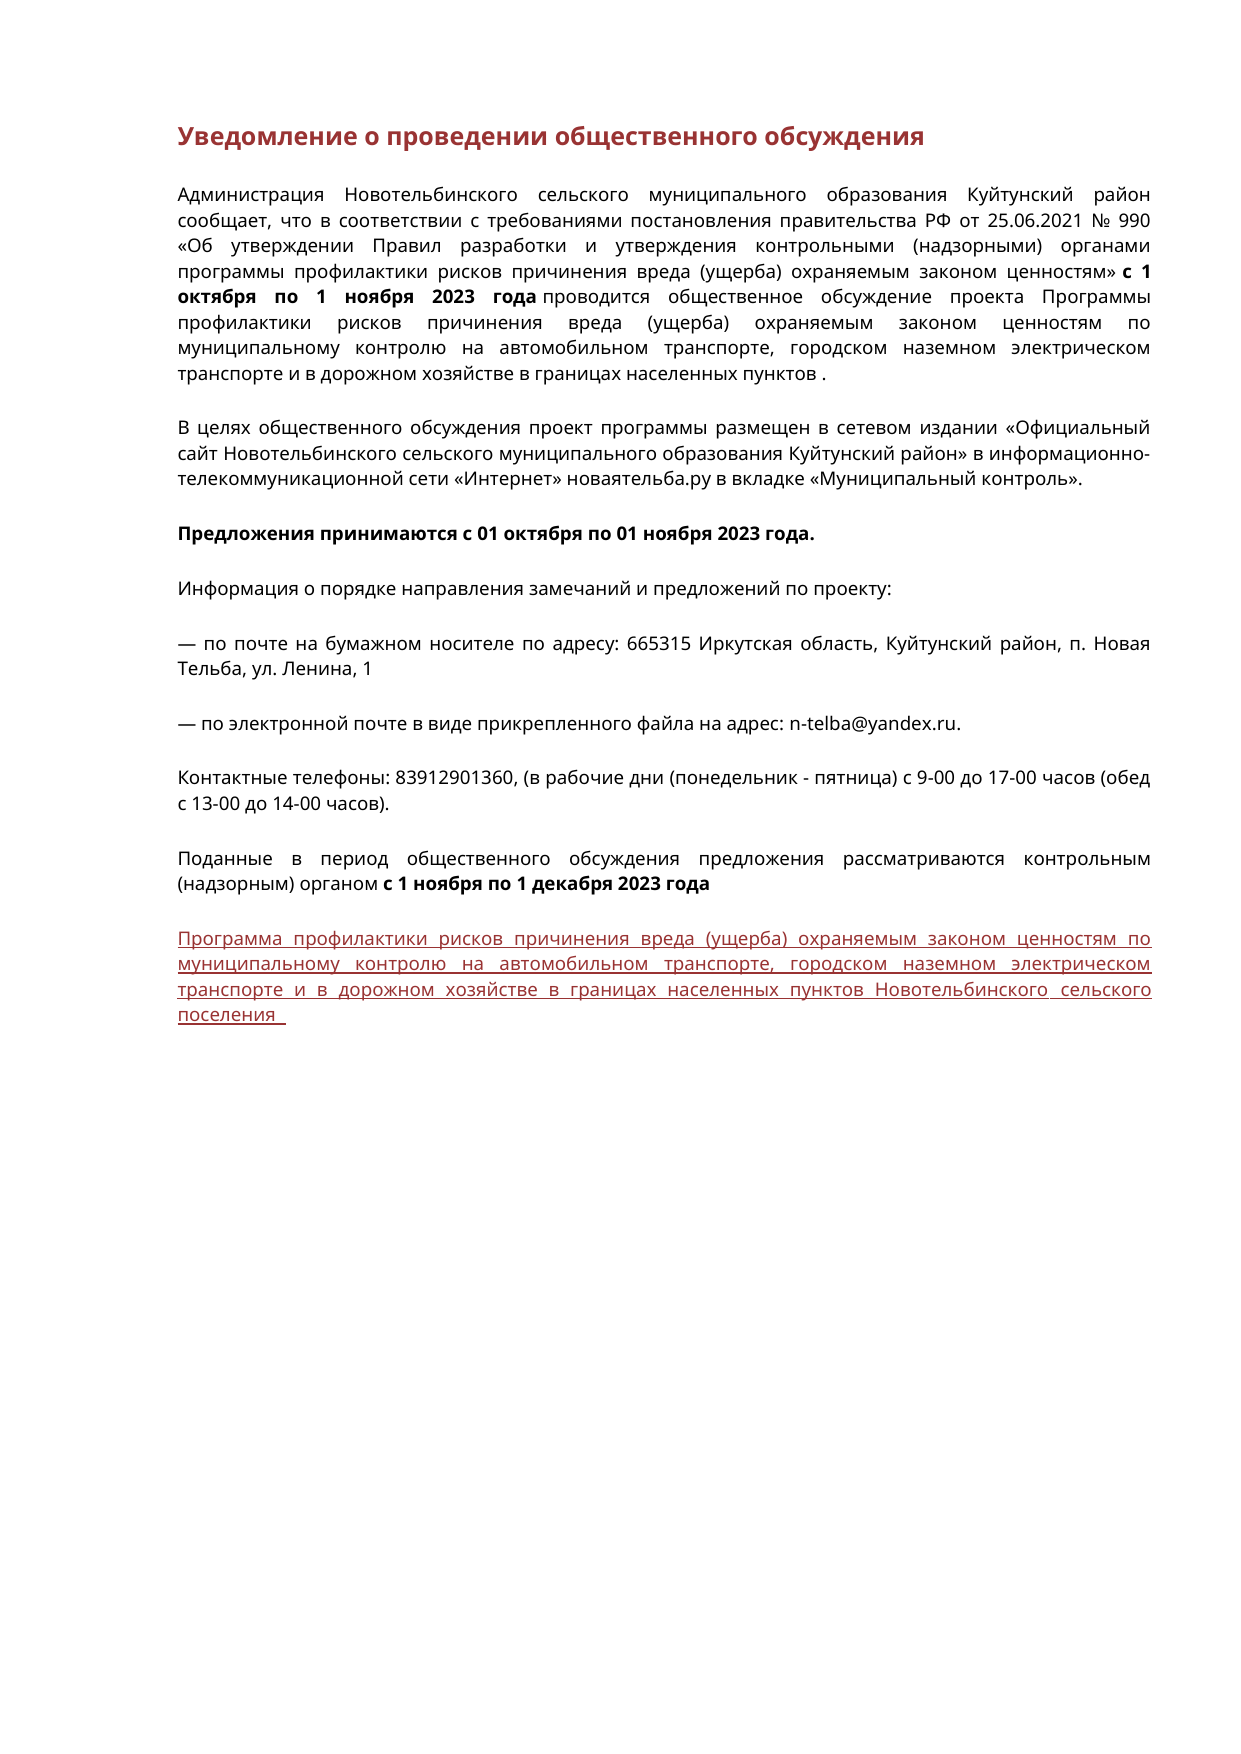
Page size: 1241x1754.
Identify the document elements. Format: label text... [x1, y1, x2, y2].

text Поданные в период общественного обсуждения предложения рассматриваются контрольным (надзорным) органом с 1 ноября по 1 декабря 2023 года [177, 845, 1152, 896]
text Контактные телефоны: 83912901360, (в рабочие дни (понедельник - пятница) с 9-00 до 17-00 часов (обед с 13-00 до 14-00 часов). [177, 765, 1152, 816]
text — по электронной почте в виде прикрепленного файла на адрес: n-telba@yandex.ru. [177, 710, 1152, 736]
text Предложения принимаются с 01 октября по 01 ноября 2023 года. [177, 520, 1152, 546]
text Программа профилактики рисков причинения вреда (ущерба) охраняемым законом ценностям по муниципальному контролю на автомобильном транспорте, городском наземном электрическом транспорте и в дорожном хозяйстве в границах населенных пунктов Новотельбинского сельского поселения [177, 948, 1152, 972]
text Администрация Новотельбинского сельского муниципального образования Куйтунский район сообщает, что в соответствии с требованиями постановления правительства РФ от 25.06.2021 № 990 «Об утверждении Правил разработки и утверждения контрольными (надзорными) органами программы профилактики рисков причинения вреда (ущерба) охраняемым законом ценностям» с 1 октября по 1 ноября 2023 года проводится общественное обсуждение проекта Программы профилактики рисков причинения вреда (ущерба) охраняемым законом ценностям по муниципальному контролю на автомобильном транспорте, городском наземном электрическом транспорте и в дорожном хозяйстве в границах населенных пунктов . [177, 181, 1152, 386]
text — по почте на бумажном носителе по адресу: 665315 Иркутская область, Куйтунский район, п. Новая Тельба, ул. Ленина, 1 [177, 630, 1152, 681]
text Уведомление о проведении общественного обсуждения [177, 118, 1152, 152]
text Программа профилактики рисков причинения вреда (ущерба) охраняемым законом ценностям по муниципальному контролю на автомобильном транспорте, городском наземном электрическом транспорте и в дорожном хозяйстве в границах населенных пунктов Новотельбинского сельского поселения [177, 925, 1152, 947]
text Информация о порядке направления замечаний и предложений по проекту: [177, 575, 1152, 601]
text В целях общественного обсуждения проект программы размещен в сетевом издании «Официальный сайт Новотельбинского сельского муниципального образования Куйтунский район» в информационно-телекоммуникационной сети «Интернет» новаятельба.ру в вкладке «Муниципальный контроль». [177, 415, 1152, 491]
text Программа профилактики рисков причинения вреда (ущерба) охраняемым законом ценностям по муниципальному контролю на автомобильном транспорте, городском наземном электрическом транспорте и в дорожном хозяйстве в границах населенных пунктов Новотельбинского сельского поселения [177, 999, 1152, 1027]
text Программа профилактики рисков причинения вреда (ущерба) охраняемым законом ценностям по муниципальному контролю на автомобильном транспорте, городском наземном электрическом транспорте и в дорожном хозяйстве в границах населенных пунктов Новотельбинского сельского поселения [177, 973, 1152, 998]
